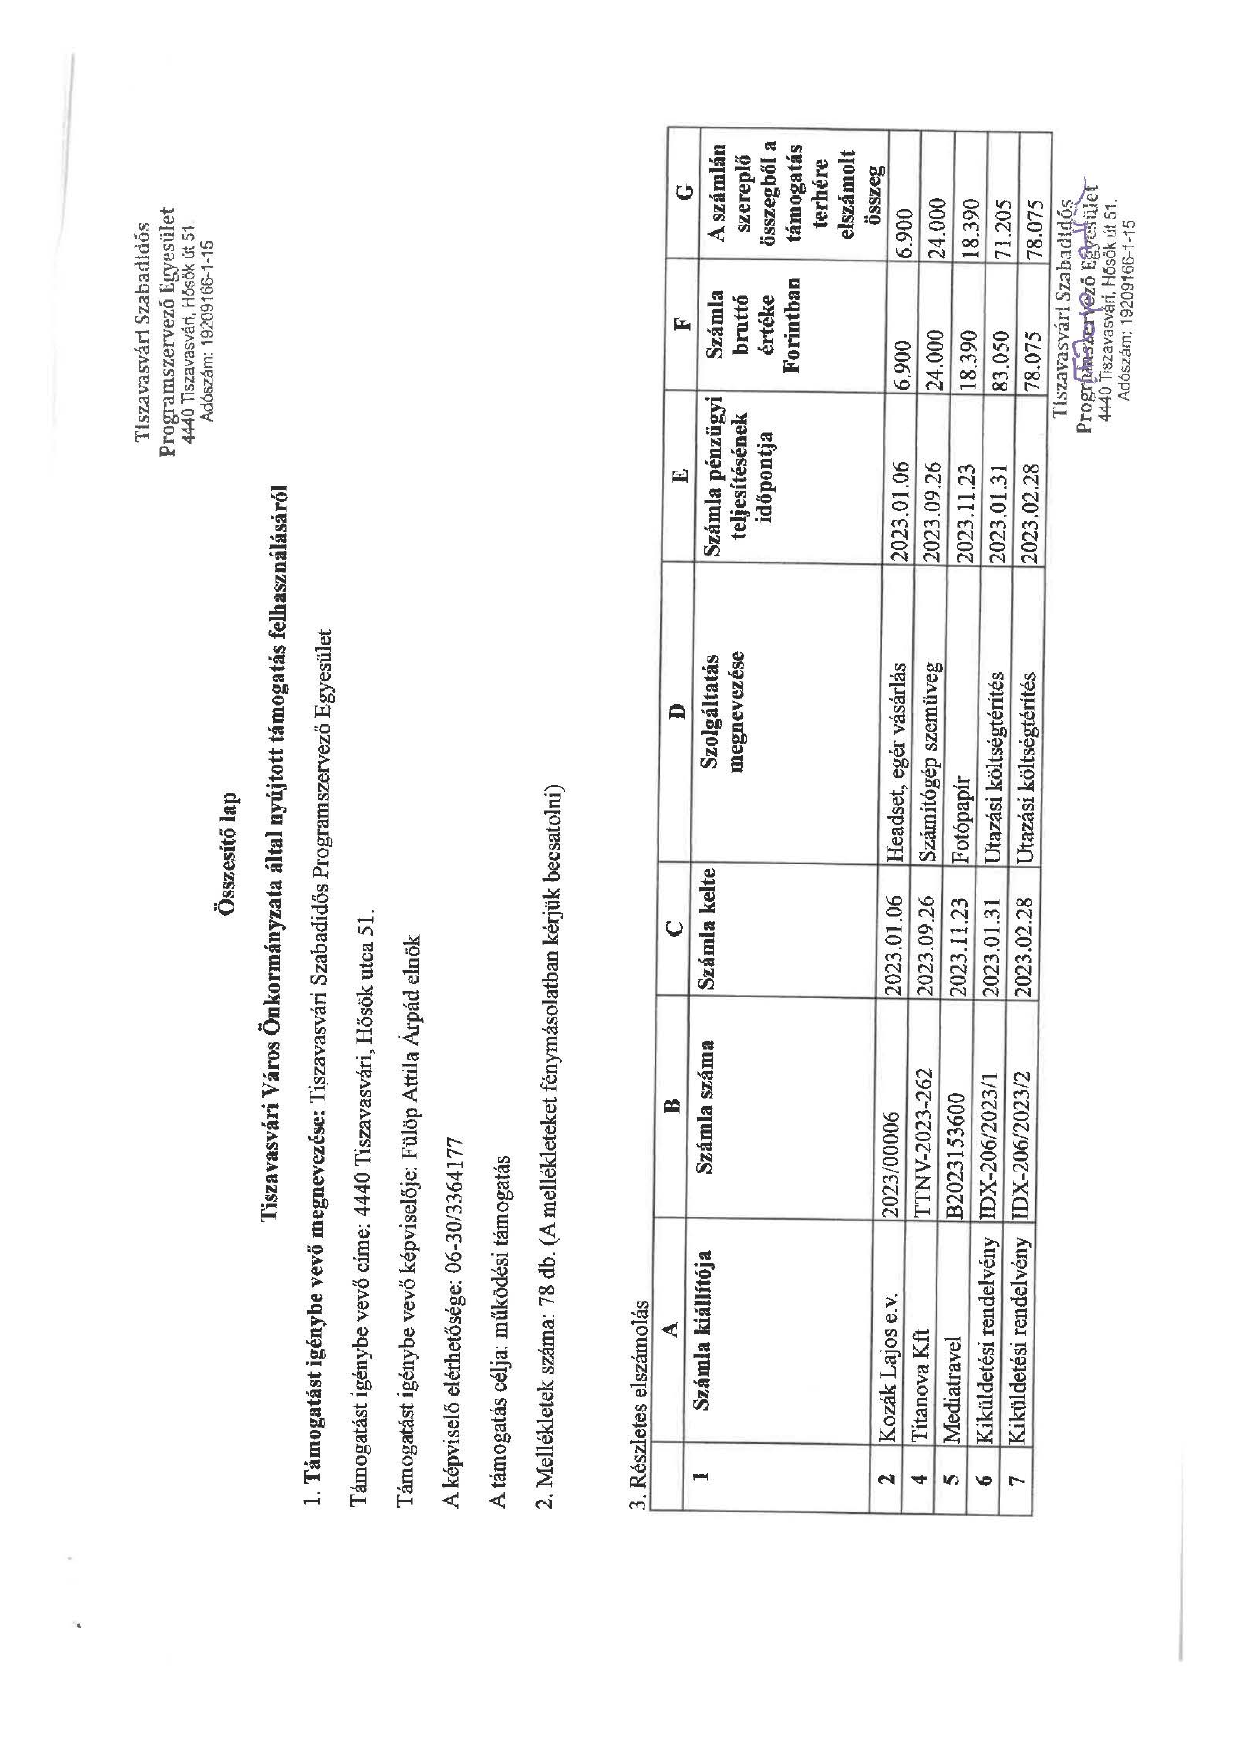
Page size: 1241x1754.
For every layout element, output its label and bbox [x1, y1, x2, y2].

picture [47, 47, 1193, 1666]
